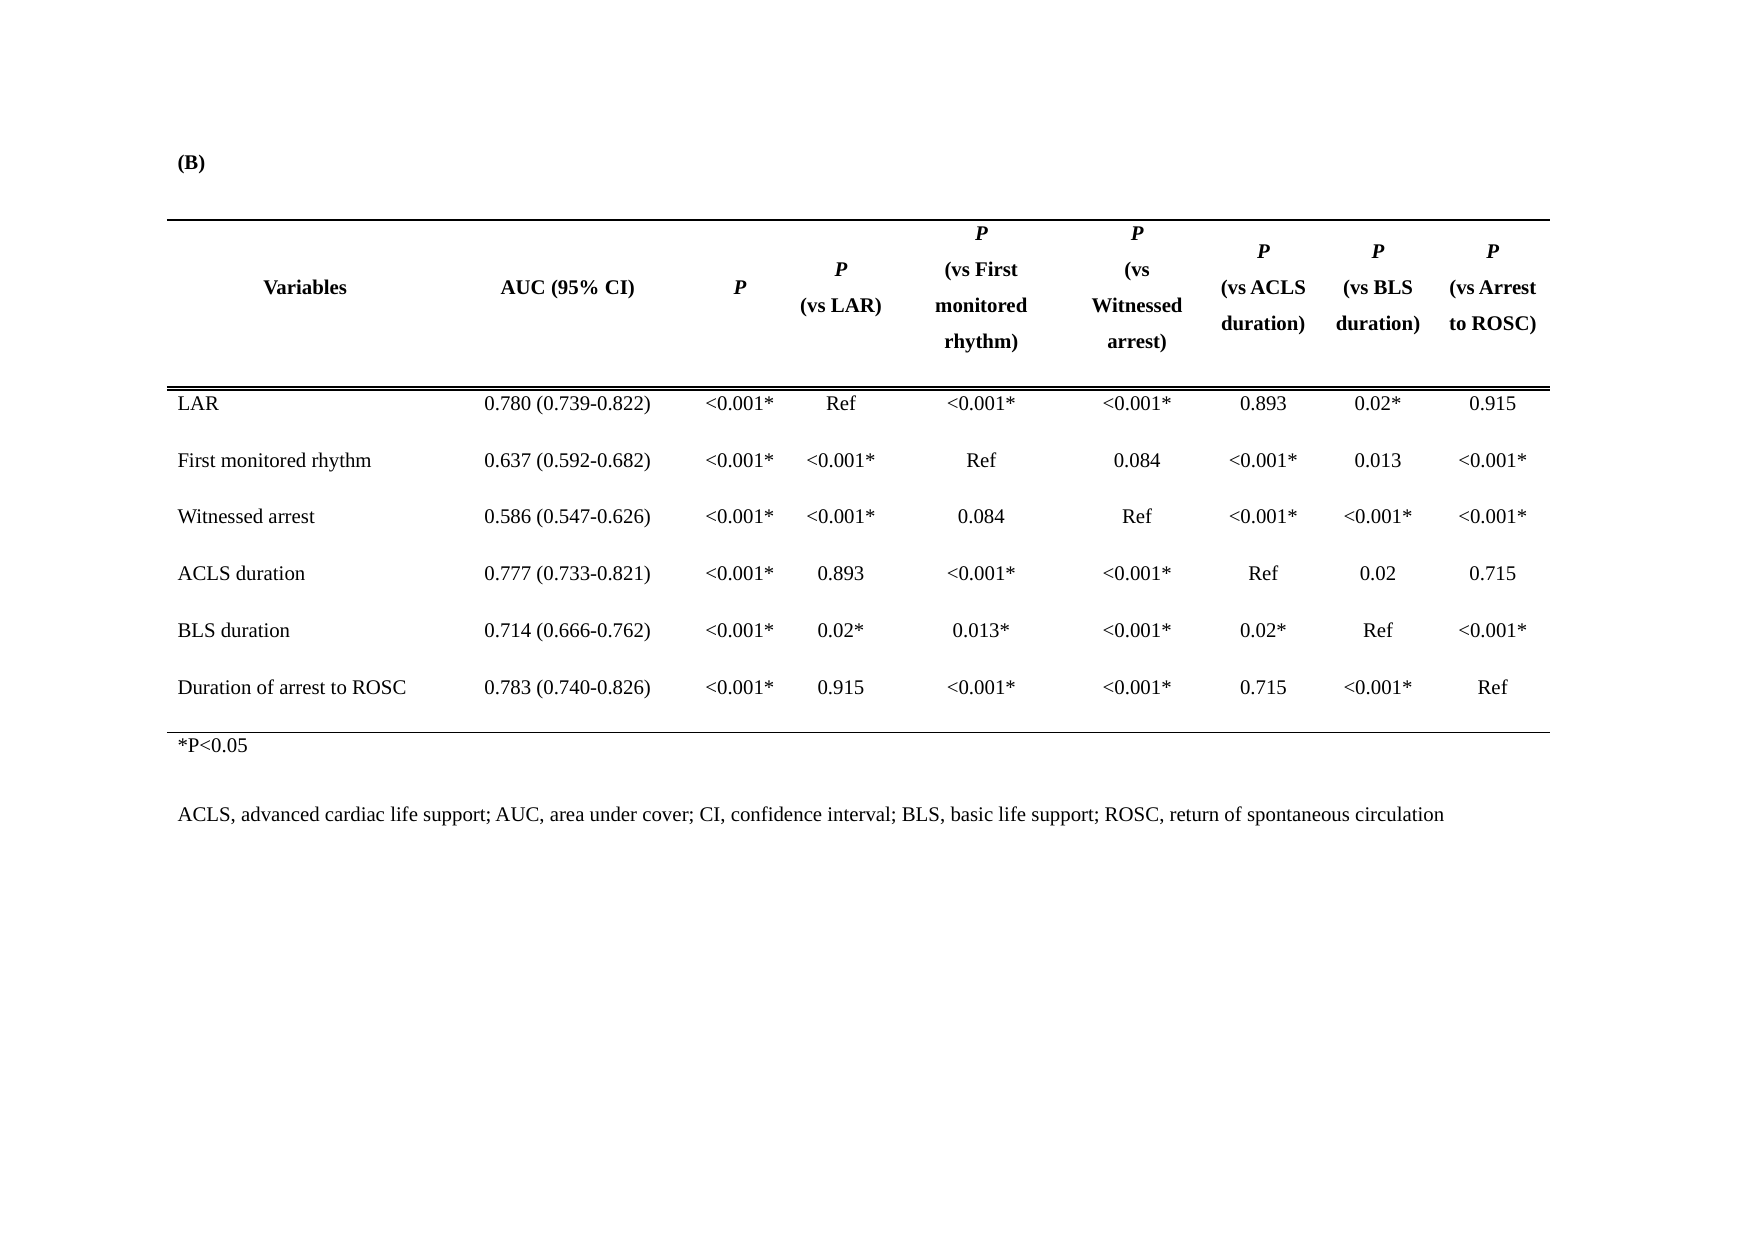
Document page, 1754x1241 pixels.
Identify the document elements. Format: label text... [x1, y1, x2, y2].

table_cell <0.001* [1320, 675, 1435, 732]
table_cell 0.783 (0.740-0.826) [443, 675, 692, 732]
table_cell Ref [894, 448, 1068, 504]
table_cell <0.001* [1206, 448, 1320, 504]
table_cell 0.084 [894, 505, 1068, 561]
table_cell 0.714 (0.666-0.762) [443, 618, 692, 675]
table_cell 0.013* [894, 618, 1068, 675]
table_cell <0.001* [1435, 618, 1550, 675]
table_cell 0.02* [787, 618, 894, 675]
table_header P (vs Arrest to ROSC) [1435, 221, 1550, 386]
table_cell Ref [1435, 675, 1550, 732]
table_cell <0.001* [692, 618, 787, 675]
table_cell 0.02* [1320, 391, 1435, 448]
table_cell <0.001* [692, 505, 787, 561]
table_cell <0.001* [692, 561, 787, 618]
table_cell <0.001* [1068, 675, 1206, 732]
table_header P (vs BLS duration) [1320, 221, 1435, 386]
table_cell <0.001* [692, 675, 787, 732]
table_header Variables [167, 221, 443, 386]
table_cell <0.001* [894, 561, 1068, 618]
text (B) [177, 150, 1604, 174]
table_cell <0.001* [1068, 561, 1206, 618]
table_cell <0.001* [1206, 505, 1320, 561]
table_cell <0.001* [1068, 391, 1206, 448]
table_cell <0.001* [894, 391, 1068, 448]
table_header P (vs First monitored rhythm) [894, 221, 1068, 386]
table_cell <0.001* [1320, 505, 1435, 561]
table_cell <0.001* [894, 675, 1068, 732]
table_cell First monitored rhythm [167, 448, 443, 504]
table_cell BLS duration [167, 618, 443, 675]
table_cell 0.637 (0.592-0.682) [443, 448, 692, 504]
table_cell <0.001* [1435, 505, 1550, 561]
table_cell 0.777 (0.733-0.821) [443, 561, 692, 618]
table_cell 0.915 [1435, 391, 1550, 448]
table_header AUC (95% CI) [443, 221, 692, 386]
table_header P (vs ACLS duration) [1206, 221, 1320, 386]
table_cell <0.001* [1068, 618, 1206, 675]
table_cell 0.715 [1206, 675, 1320, 732]
table_cell 0.02 [1320, 561, 1435, 618]
table_cell 0.715 [1435, 561, 1550, 618]
table_cell 0.02* [1206, 618, 1320, 675]
table_cell Witnessed arrest [167, 505, 443, 561]
table_cell <0.001* [692, 448, 787, 504]
table_header P (vs Witnessed arrest) [1068, 221, 1206, 386]
table_cell 0.893 [1206, 391, 1320, 448]
table_cell 0.013 [1320, 448, 1435, 504]
table_header P (vs LAR) [787, 221, 894, 386]
table_cell <0.001* [787, 448, 894, 504]
table_cell Ref [1068, 505, 1206, 561]
table_cell Duration of arrest to ROSC [167, 675, 443, 732]
table_cell ACLS duration [167, 561, 443, 618]
table_header P [692, 221, 787, 386]
text ACLS, advanced cardiac life support; AUC, area under cover; CI, confidence interval; BLS, basic life support; ROSC, return of spontaneous circulation [177, 802, 1604, 826]
table_cell 0.084 [1068, 448, 1206, 504]
table_cell Ref [787, 391, 894, 448]
text *P<0.05 [177, 733, 1604, 757]
table_cell 0.915 [787, 675, 894, 732]
table_cell <0.001* [692, 391, 787, 448]
table_cell Ref [1320, 618, 1435, 675]
table_cell <0.001* [1435, 448, 1550, 504]
table_cell 0.893 [787, 561, 894, 618]
table_cell 0.586 (0.547-0.626) [443, 505, 692, 561]
table_cell LAR [167, 391, 443, 448]
table_cell <0.001* [787, 505, 894, 561]
table_cell Ref [1206, 561, 1320, 618]
table_cell 0.780 (0.739-0.822) [443, 391, 692, 448]
